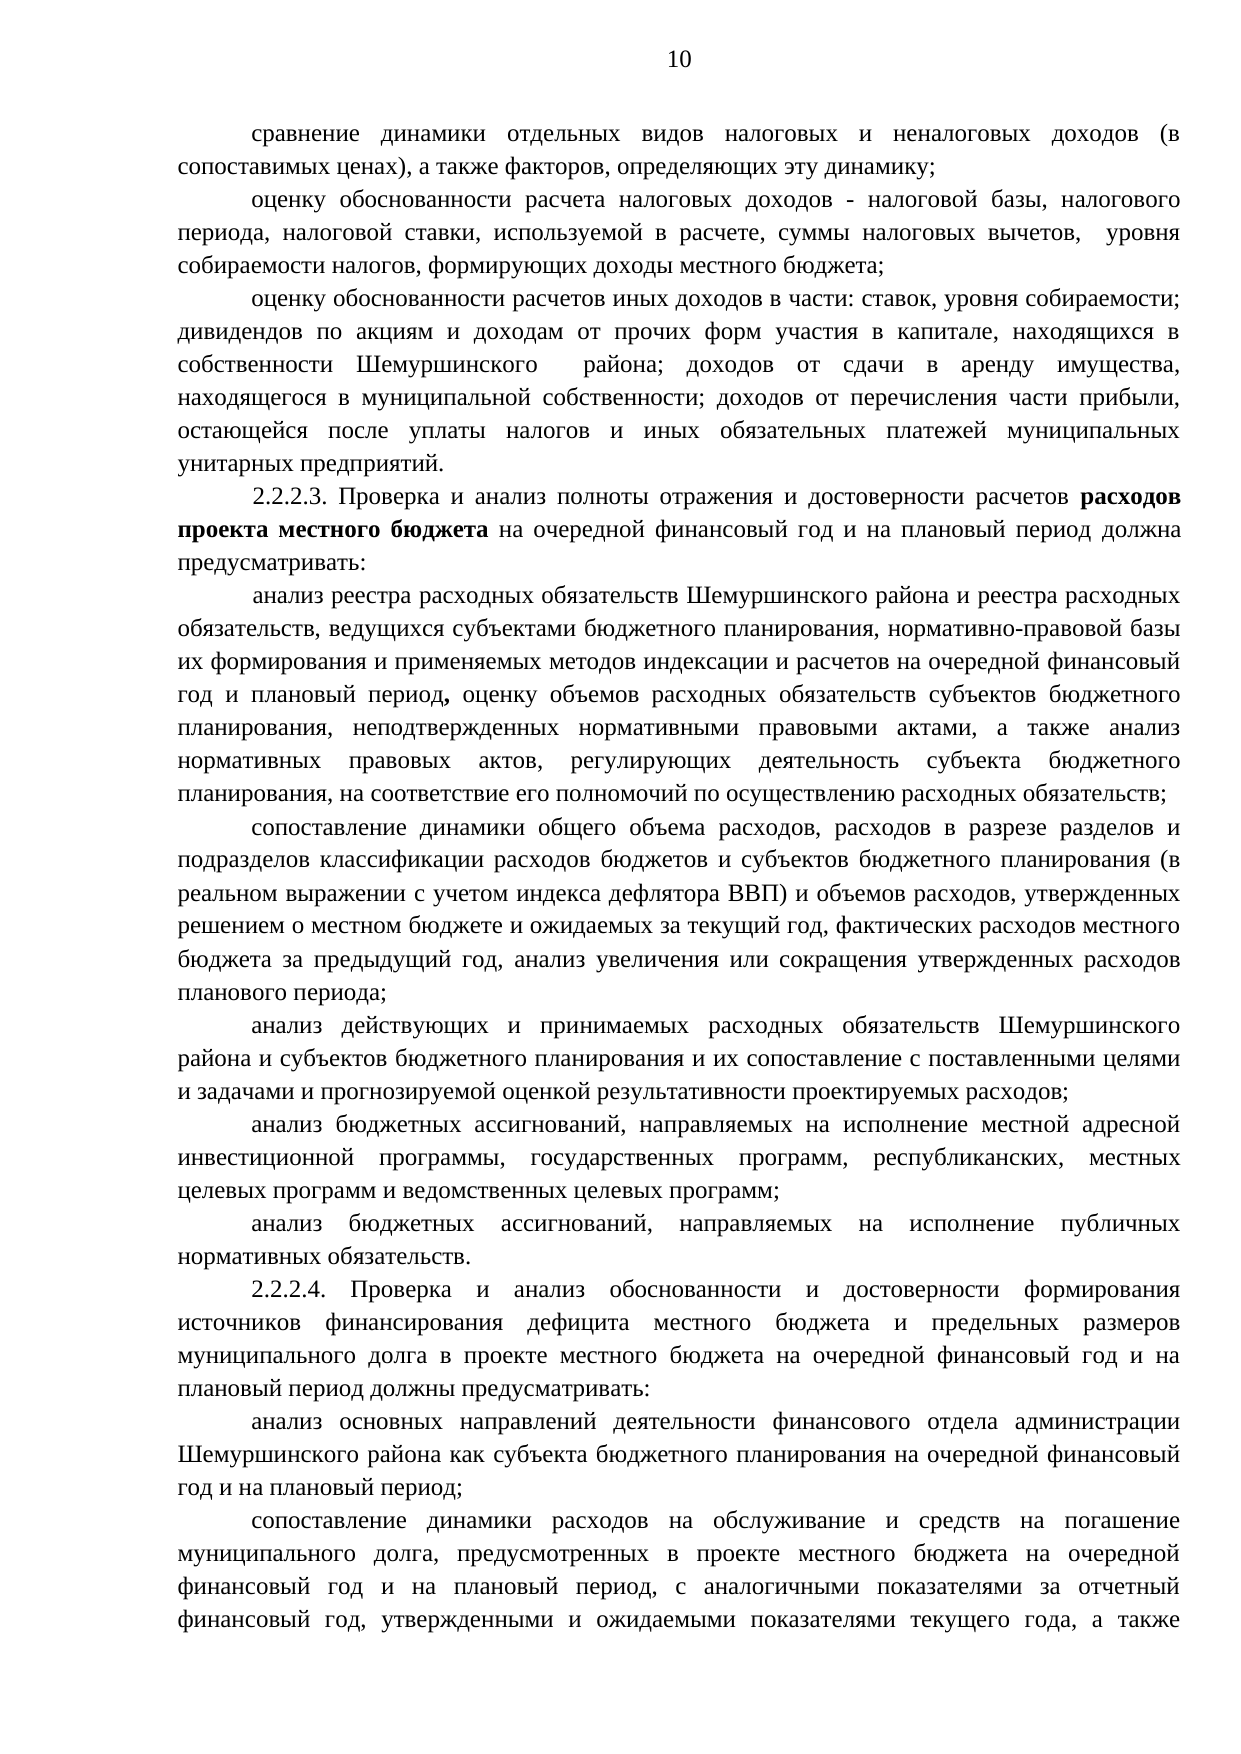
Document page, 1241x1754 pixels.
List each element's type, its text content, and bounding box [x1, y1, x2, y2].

text анализ основных направлений деятельности финансового отдела администрации Шемуршинского района как субъекта бюджетного планирования на очередной финансовый год и на плановый период; [177, 1406, 1181, 1501]
text анализ бюджетных ассигнований, направляемых на исполнение местной адресной инвестиционной программы, государственных программ, республиканских, местных целевых программ и ведомственных целевых программ; [177, 1109, 1181, 1203]
text сравнение динамики отдельных видов налоговых и неналоговых доходов (в сопоставимых ценах), а также факторов, определяющих эту динамику; [177, 118, 1181, 180]
text сопоставление динамики общего объема расходов, расходов в разрезе разделов и подразделов классификации расходов бюджетов и субъектов бюджетного планирования (в реальном выражении с учетом индекса дефлятора ВВП) и объемов расходов, утвержденных решением о местном бюджете и ожидаемых за текущий год, фактических расходов местного бюджета за предыдущий год, анализ увеличения или сокращения утвержденных расходов планового периода; [177, 812, 1181, 1005]
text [177, 1505, 1181, 1633]
text анализ реестра расходных обязательств Шемуршинского района и реестра расходных обязательств, ведущихся субъектами бюджетного планирования, нормативно-правовой базы их формирования и применяемых методов индексации и расчетов на очередной финансовый год и плановый период, оценку объемов расходных обязательств субъектов бюджетного планирования, неподтвержденных нормативными правовыми актами, а также анализ нормативных правовых актов, регулирующих деятельность субъекта бюджетного планирования, на соответствие его полномочий по осуществлению расходных обязательств; [177, 580, 1181, 807]
text оценку обоснованности расчета налоговых доходов - налоговой базы, налогового периода, налоговой ставки, используемой в расчете, суммы налоговых вычетов, уровня собираемости налогов, формирующих доходы местного бюджета; [177, 184, 1181, 279]
text 2.2.2.4. Проверка и анализ обоснованности и достоверности формирования источников финансирования дефицита местного бюджета и предельных размеров муниципального долга в проекте местного бюджета на очередной финансовый год и на плановый период должны предусматривать: [177, 1274, 1181, 1402]
text анализ бюджетных ассигнований, направляемых на исполнение публичных нормативных обязательств. [177, 1208, 1181, 1269]
text 2.2.2.3. Проверка и анализ полноты отражения и достоверности расчетов расходов проекта местного бюджета на очередной финансовый год и на плановый период должна предусматривать: [177, 481, 1181, 576]
text оценку обоснованности расчетов иных доходов в части: ставок, уровня собираемости; дивидендов по акциям и доходам от прочих форм участия в капитале, находящихся в собственности Шемуршинского района; доходов от сдачи в аренду имущества, находящегося в муниципальной собственности; доходов от перечисления части прибыли, остающейся после уплаты налогов и иных обязательных платежей муниципальных унитарных предприятий. [177, 283, 1181, 477]
text анализ действующих и принимаемых расходных обязательств Шемуршинского района и субъектов бюджетного планирования и их сопоставление с поставленными целями и задачами и прогнозируемой оценкой результативности проектируемых расходов; [177, 1010, 1181, 1104]
